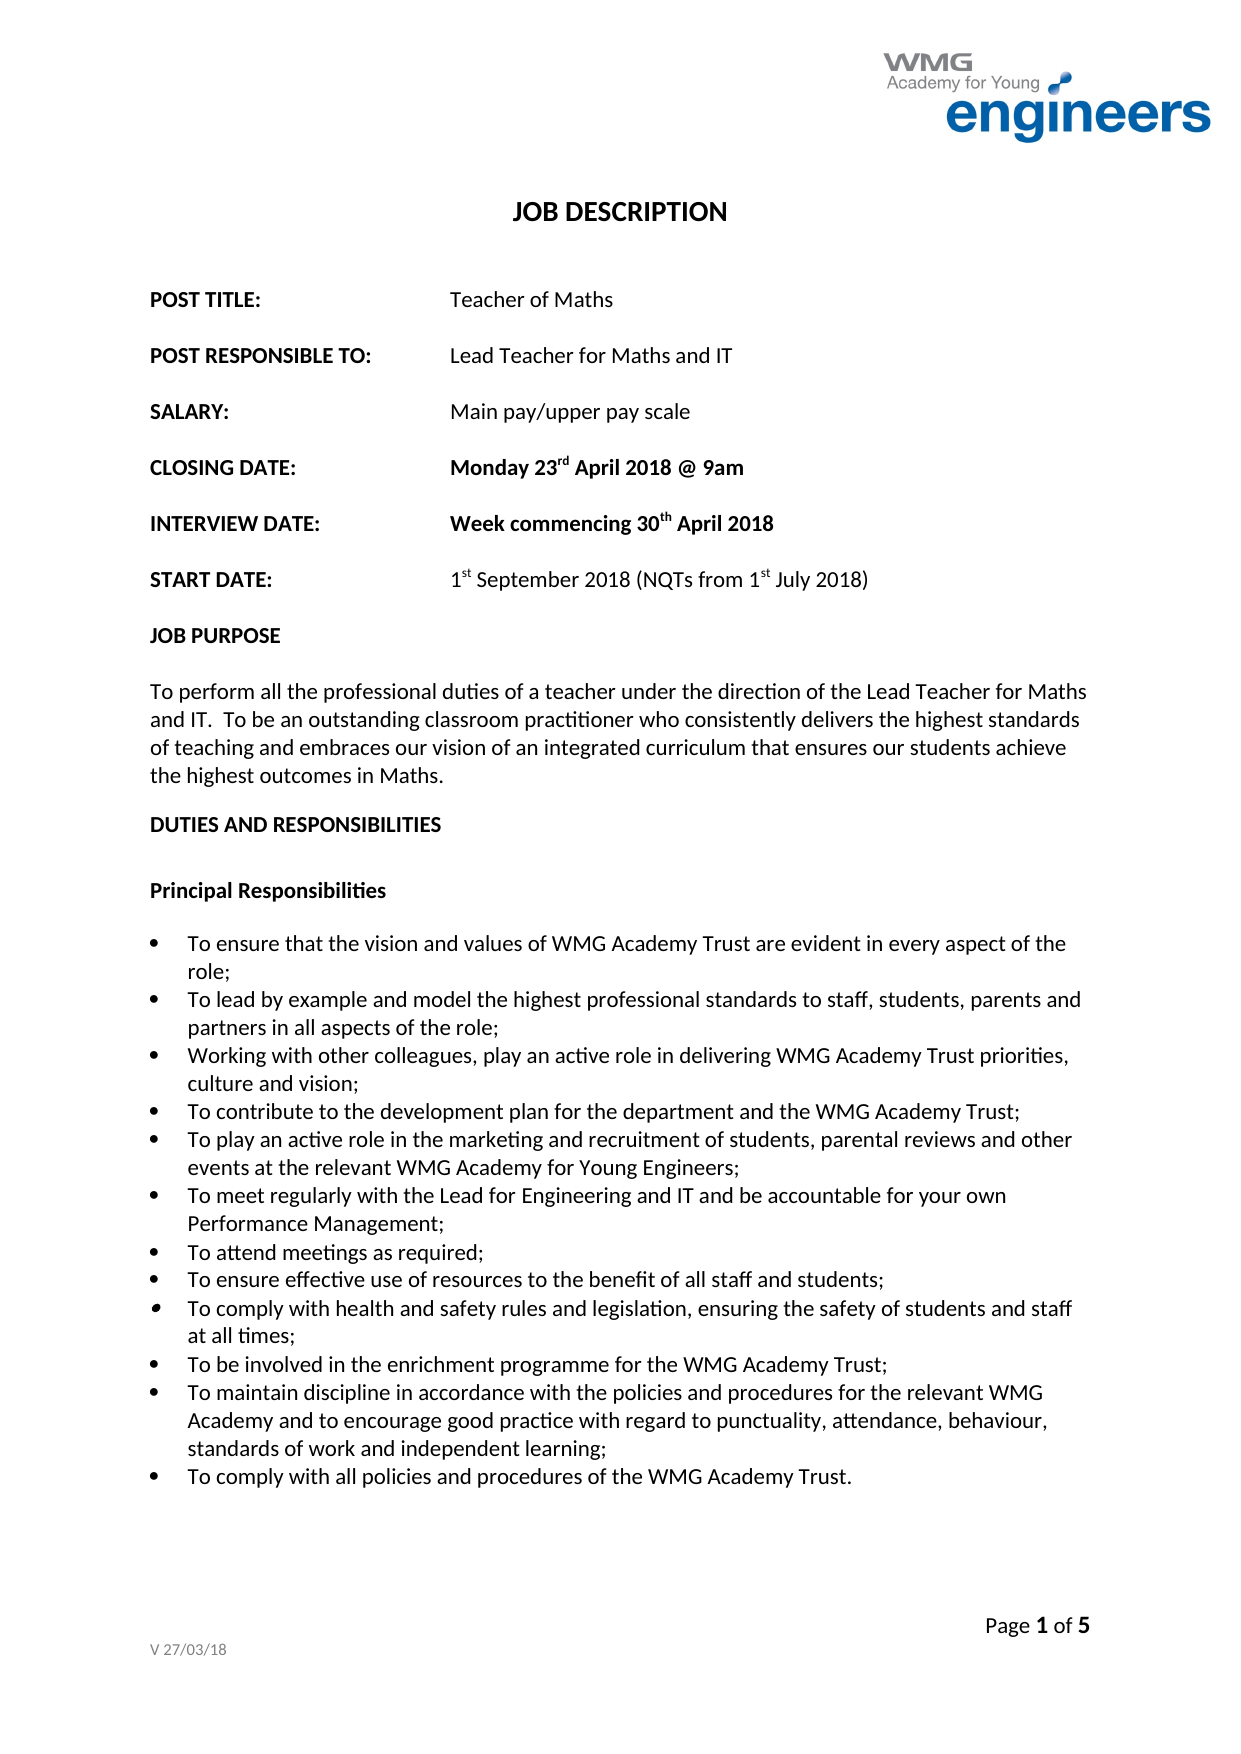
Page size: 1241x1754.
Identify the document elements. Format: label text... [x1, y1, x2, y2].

list To comply with all policies and procedures of the WMG Academy Trust. [150, 1462, 1090, 1490]
list To ensure effective use of resources to the benefit of all staff and students; [150, 1266, 1090, 1294]
picture [868, 37, 1224, 153]
list To ensure that the vision and values of WMG Academy Trust are evident in every aspect of the role; [150, 929, 1090, 985]
list To play an active role in the marketing and recruitment of students, parental reviews and other events at the relevant WMG Academy for Young Engineers; [150, 1126, 1090, 1182]
list To contribute to the development plan for the department and the WMG Academy Trust; [150, 1097, 1090, 1126]
list To comply with health and safety rules and legislation, ensuring the safety of students and staff at all times; [150, 1294, 1090, 1350]
list To maintain discipline in accordance with the policies and procedures for the relevant WMG Academy and to encourage good practice with regard to punctuality, attendance, behaviour, standards of work and independent learning; [150, 1378, 1090, 1462]
text SALARY: Main pay/upper pay scale [150, 397, 1090, 425]
text JOB PURPOSE [150, 621, 1090, 649]
list Working with other colleagues, play an active role in delivering WMG Academy Trust priorities, culture and vision; [150, 1041, 1090, 1097]
list To be involved in the enrichment programme for the WMG Academy Trust; [150, 1350, 1090, 1378]
list To lead by example and model the highest professional standards to staff, students, parents and partners in all aspects of the role; [150, 985, 1090, 1041]
text Principal Responsibilities [150, 876, 1090, 904]
text POST RESPONSIBLE TO: Lead Teacher for Maths and IT [150, 341, 1090, 369]
text START DATE: 1st September 2018 (NQTs from 1st July 2018) [150, 565, 1090, 593]
text INTERVIEW DATE: Week commencing 30th April 2018 [150, 509, 1090, 537]
text CLOSING DATE: Monday 23rd April 2018 @ 9am [150, 453, 1090, 481]
text JOB DESCRIPTION [150, 193, 1090, 228]
list To meet regularly with the Lead for Engineering and IT and be accountable for your own Performance Management; [150, 1182, 1090, 1238]
list To attend meetings as required; [150, 1238, 1090, 1266]
text POST TITLE: Teacher of Maths [150, 285, 1090, 313]
text DUTIES AND RESPONSIBILITIES [150, 810, 1090, 838]
text To perform all the professional duties of a teacher under the direction of the Lead Teacher for Maths and IT. To be an outstanding classroom practitioner who consistently delivers the highest standards of teaching and embraces our vision of an integrated curriculum that ensures our students achieve the highest outcomes in Maths. [150, 677, 1090, 789]
